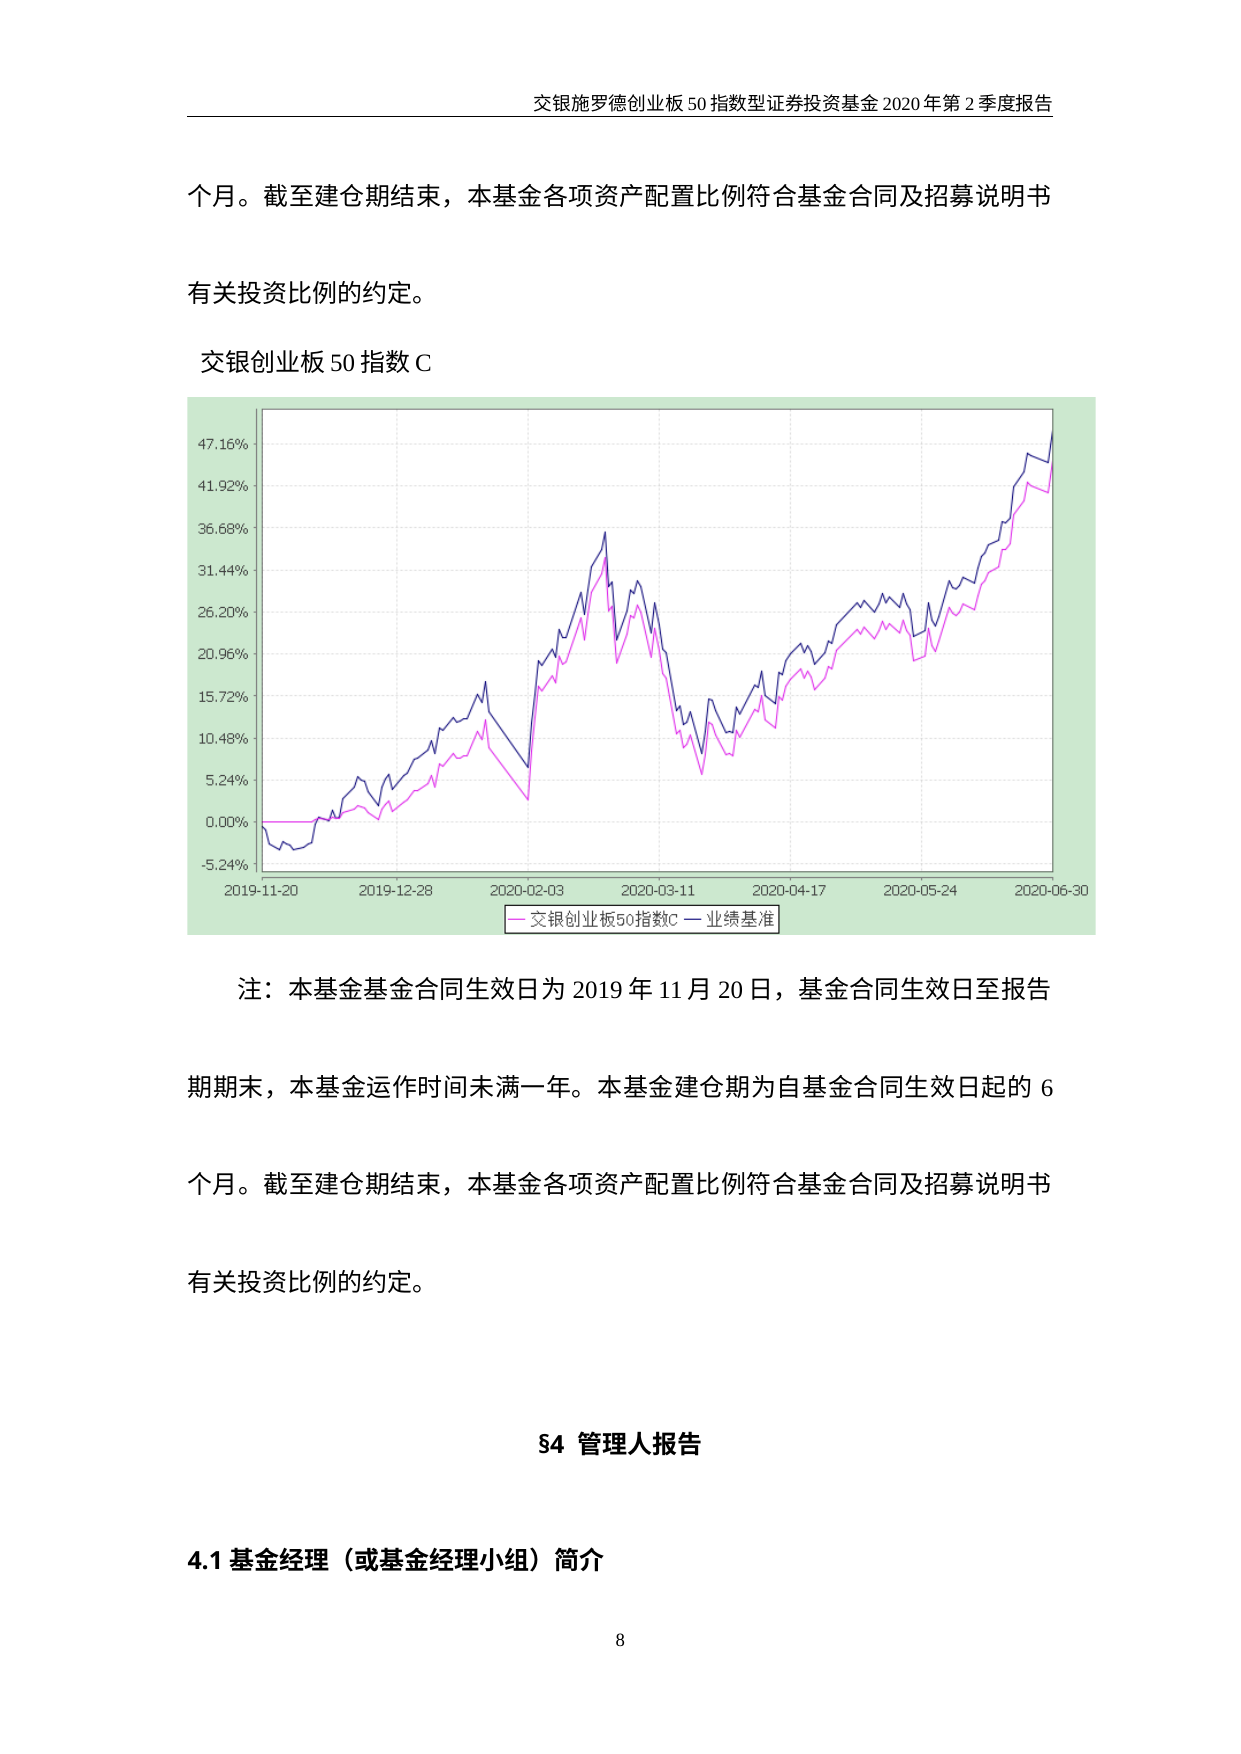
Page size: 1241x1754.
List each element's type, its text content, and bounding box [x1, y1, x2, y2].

text 注：本基金基金合同生效日为2019年11月20日，基金合同生效日至报告期期末，本基金运作时间未满一年。本基金建仓期为自基金合同生效日起的6个月。截至建仓期结束，本基金各项资产配置比例符合基金合同及招募说明书有关投资比例的约定。 [187, 955, 1053, 1313]
subtitle §4 管理人报告 [187, 1410, 1053, 1475]
text 交银创业板50指数C [187, 343, 1053, 379]
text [187, 162, 1053, 324]
picture [187, 397, 1096, 935]
text 4.1 基金经理（或基金经理小组）简介 [187, 1526, 1053, 1591]
